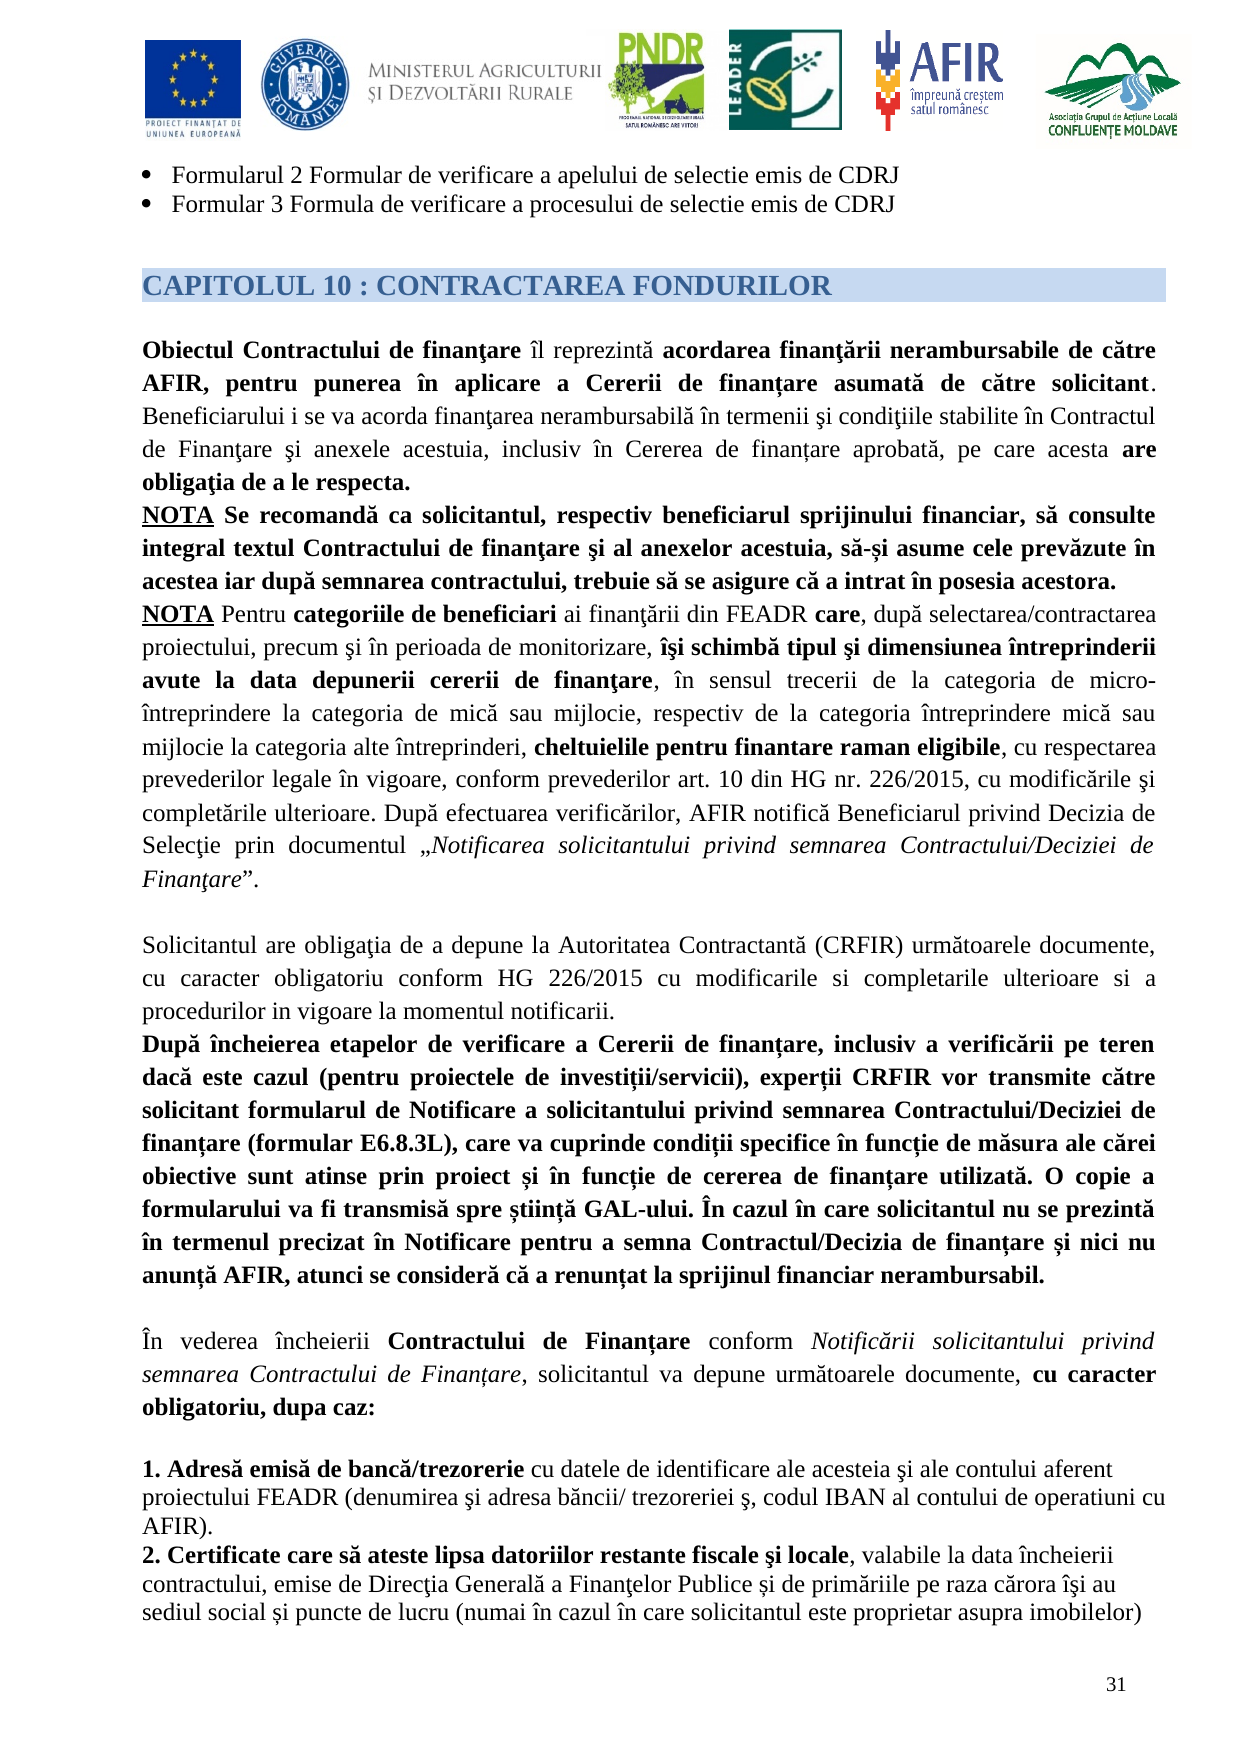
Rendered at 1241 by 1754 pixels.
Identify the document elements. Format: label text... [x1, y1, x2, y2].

text Obiectul Contractului de finanţare îl reprezintă acordarea finanţării nerambursabile de către AFIR, pentru punerea în aplicare a Cererii de finanțare asumată de către solicitant. Beneficiarului i se va acorda finanţarea nerambursabilă în termenii şi condiţiile stabilite în Contractul de Finanţare şi anexele acestuia, inclusiv în Cererea de finanțare aprobată, pe care acesta are obligaţia de a le respecta. [142, 335, 1157, 496]
list Formular 3 Formula de verificare a procesului de selectie emis de CDRJ [142, 189, 1166, 218]
text 1. Adresă emisă de bancă/trezorerie cu datele de identificare ale acesteia şi ale contului aferent proiectului FEADR (denumirea şi adresa băncii/ trezoreriei ş, codul IBAN al contului de operatiuni cu AFIR). [142, 1454, 1166, 1540]
picture [145, 40, 241, 141]
text În vederea încheierii Contractului de Finanțare conform Notificării solicitantului privind semnarea Contractului de Finanțare, solicitantul va depune următoarele documente, cu caracter obligatoriu, dupa caz: [142, 1326, 1157, 1421]
list Formularul 2 Formular de verificare a apelului de selectie emis de CDRJ [142, 161, 1166, 189]
subtitle CAPITOLUL 10 : CONTRACTAREA FONDURILOR [142, 268, 1166, 302]
text Solicitantul are obligaţia de a depune la Autoritatea Contractantă (CRFIR) următoarele documente, cu caracter obligatoriu conform HG 226/2015 cu modificarile si completarile ulterioare si a procedurilor in vigoare la momentul notificarii. [142, 930, 1157, 1024]
picture [876, 30, 1003, 131]
text NOTA Pentru categoriile de beneficiari ai finanţării din FEADR care, după selectarea/contractarea proiectului, precum şi în perioada de monitorizare, îşi schimbă tipul şi dimensiunea întreprinderii avute la data depunerii cererii de finanţare, în sensul trecerii de la categoria de micro-întreprindere la categoria de mică sau mijlocie, respectiv de la categoria întreprindere mică sau mijlocie la categoria alte întreprinderi, cheltuielile pentru finantare raman eligibile, cu respectarea prevederilor legale în vigoare, conform prevederilor art. 10 din HG nr. 226/2015, cu modificările şi completările ulterioare. După efectuarea verificărilor, AFIR notifică Beneficiarul privind Decizia de Selecţie prin documentul „Notificarea solicitantului privind semnarea Contractului/Deciziei de Finanţare”. [142, 599, 1157, 892]
text NOTA Se recomandă ca solicitantul, respectiv beneficiarul sprijinului financiar, să consulte integral textul Contractului de finanţare şi al anexelor acestuia, să-și asume cele prevăzute în acestea iar după semnarea contractului, trebuie să se asigure că a intrat în posesia acestora. [142, 500, 1157, 595]
picture [1035, 34, 1192, 149]
picture [260, 29, 842, 131]
